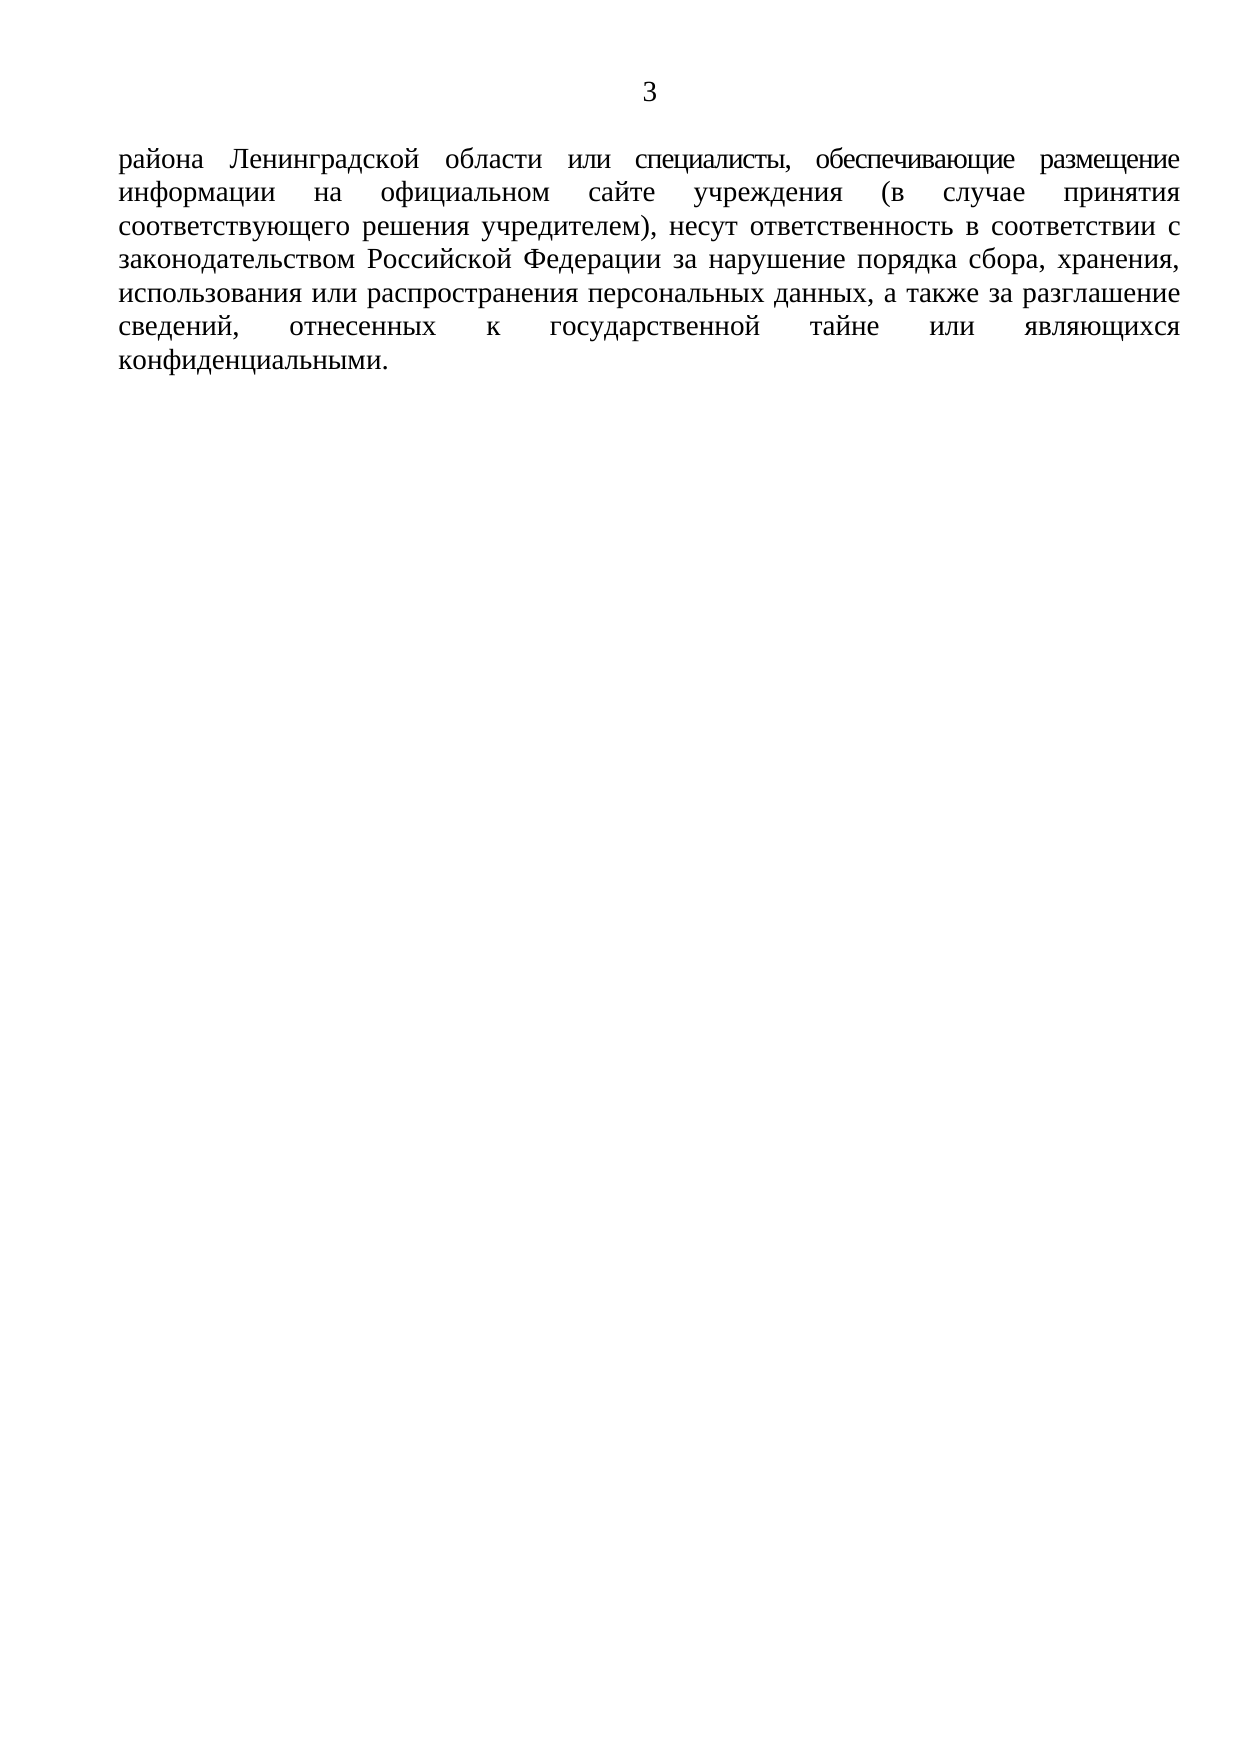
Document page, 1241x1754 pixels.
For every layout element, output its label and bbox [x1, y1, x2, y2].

text [118, 141, 1181, 376]
